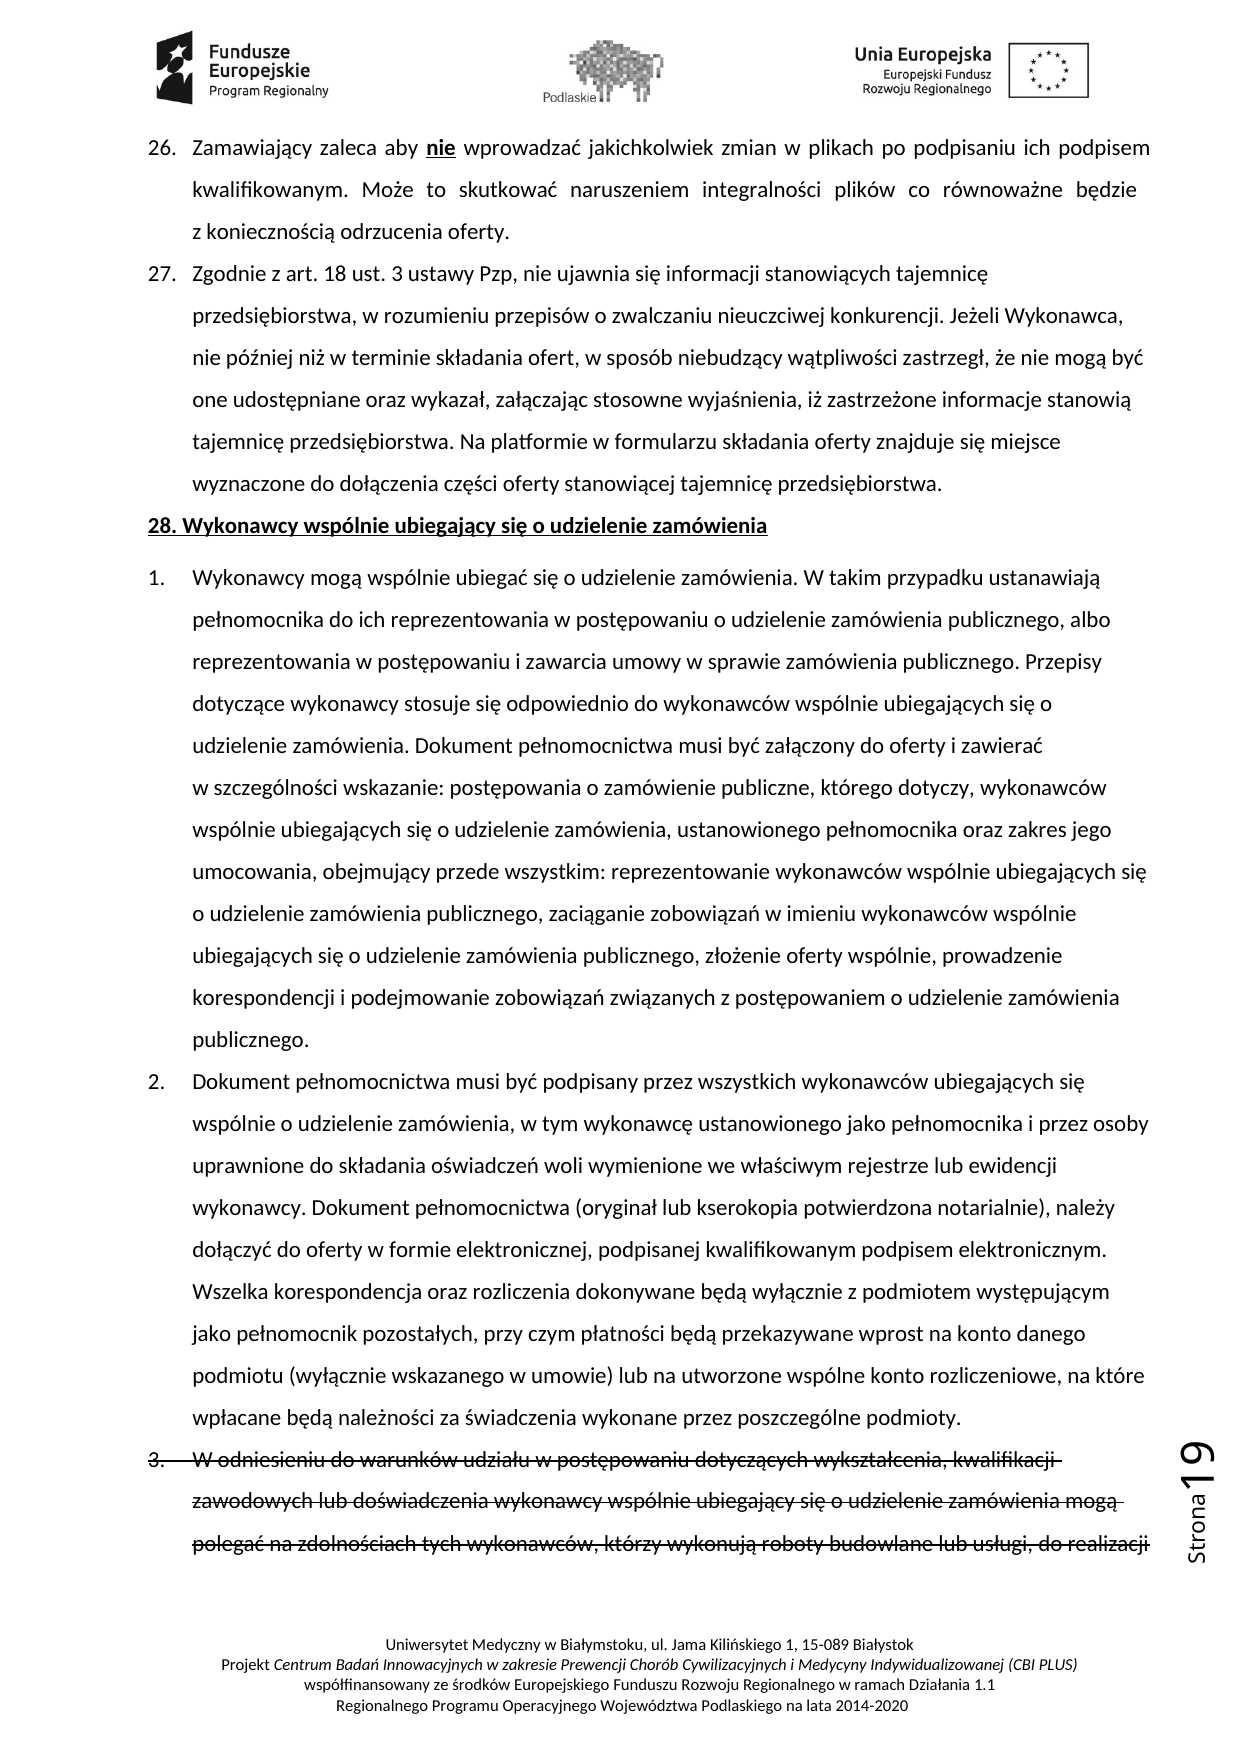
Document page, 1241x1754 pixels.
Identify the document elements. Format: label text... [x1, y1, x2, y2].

picture [147, 29, 1093, 107]
list Wszelka korespondencja oraz rozliczenia dokonywane będą wyłącznie z podmiotem występującym jako pełnomocnik pozostałych, przy czym płatności będą przekazywane wprost na konto danego podmiotu (wyłącznie wskazanego w umowie) lub na utworzone wspólne konto rozliczeniowe, na które wpłacane będą należności za świadczenia wykonane przez poszczególne podmioty. [192, 1277, 1152, 1431]
text 28. Wykonawcy wspólnie ubiegający się o udzielenie zamówienia [148, 511, 1152, 539]
list Zgodnie z art. 18 ust. 3 ustawy Pzp, nie ujawnia się informacji stanowiących tajemnicę przedsiębiorstwa, w rozumieniu przepisów o zwalczaniu nieuczciwej konkurencji. Jeżeli Wykonawca, nie później niż w terminie składania ofert, w sposób niebudzący wątpliwości zastrzegł, że nie mogą być one udostępniane oraz wykazał, załączając stosowne wyjaśnienia, iż zastrzeżone informacje stanowią tajemnicę przedsiębiorstwa. Na platformie w formularzu składania oferty znajduje się miejsce wyznaczone do dołączenia części oferty stanowiącej tajemnicę przedsiębiorstwa. [148, 259, 1152, 497]
list Zamawiający zaleca aby nie wprowadzać jakichkolwiek zmian w plikach po podpisaniu ich podpisem kwalifikowanym. Może to skutkować naruszeniem integralności plików co równoważne będzie z koniecznością odrzucenia oferty. [148, 133, 1152, 245]
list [148, 1445, 1152, 1557]
list 2. Dokument pełnomocnictwa musi być podpisany przez wszystkich wykonawców ubiegających się wspólnie o udzielenie zamówienia, w tym wykonawcę ustanowionego jako pełnomocnika i przez osoby uprawnione do składania oświadczeń woli wymienione we właściwym rejestrze lub ewidencji wykonawcy. Dokument pełnomocnictwa (oryginał lub kserokopia potwierdzona notarialnie), należy dołączyć do oferty w formie elektronicznej, podpisanej kwalifikowanym podpisem elektronicznym. [148, 1067, 1152, 1263]
list Wykonawcy mogą wspólnie ubiegać się o udzielenie zamówienia. W takim przypadku ustanawiają pełnomocnika do ich reprezentowania w postępowaniu o udzielenie zamówienia publicznego, albo reprezentowania w postępowaniu i zawarcia umowy w sprawie zamówienia publicznego. Przepisy dotyczące wykonawcy stosuje się odpowiednio do wykonawców wspólnie ubiegających się o udzielenie zamówienia. Dokument pełnomocnictwa musi być załączony do oferty i zawierać w szczególności wskazanie: postępowania o zamówienie publiczne, którego dotyczy, wykonawców wspólnie ubiegających się o udzielenie zamówienia, ustanowionego pełnomocnika oraz zakres jego umocowania, obejmujący przede wszystkim: reprezentowanie wykonawców wspólnie ubiegających się o udzielenie zamówienia publicznego, zaciąganie zobowiązań w imieniu wykonawców wspólnie ubiegających się o udzielenie zamówienia publicznego, złożenie oferty wspólnie, prowadzenie korespondencji i podejmowanie zobowiązań związanych z postępowaniem o udzielenie zamówienia publicznego. [148, 563, 1152, 1053]
